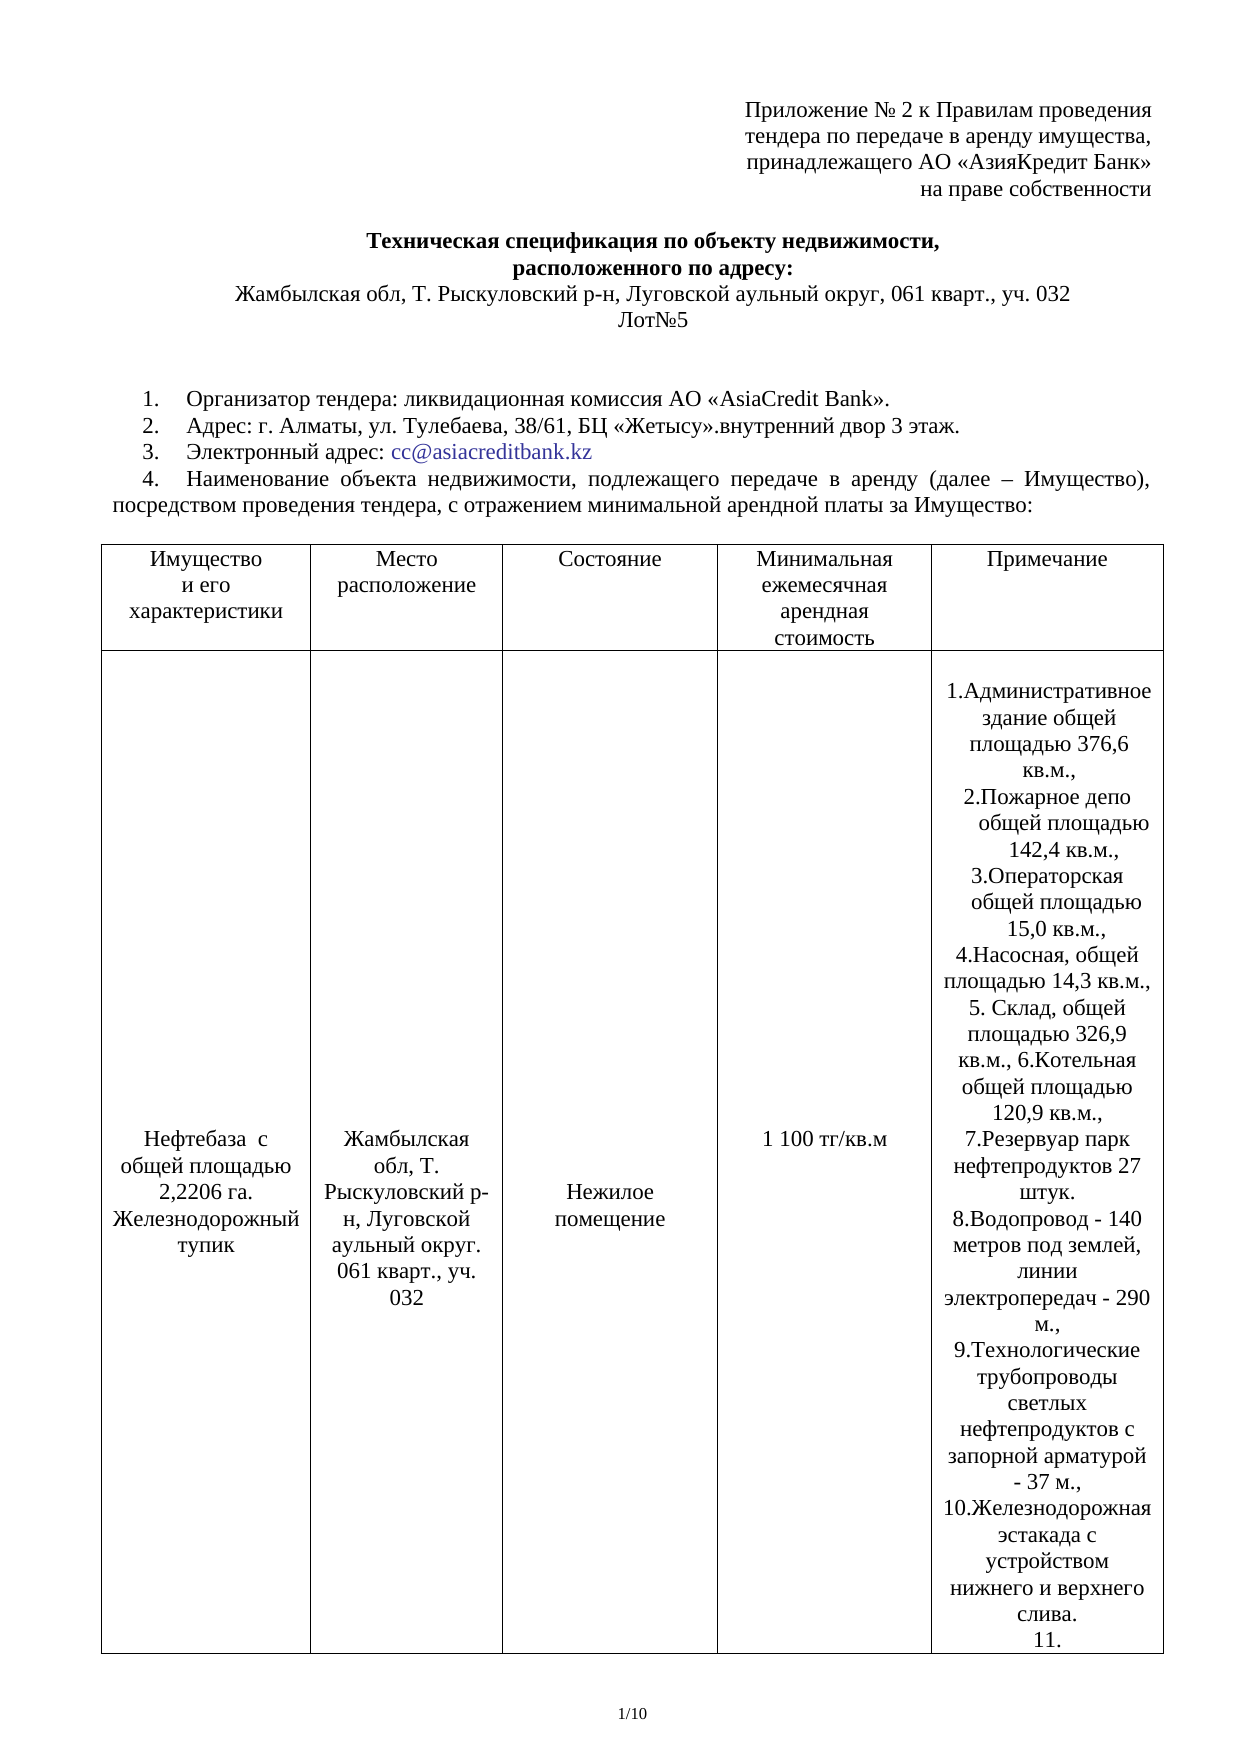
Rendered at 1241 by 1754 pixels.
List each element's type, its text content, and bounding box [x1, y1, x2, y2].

list Организатор тендера: ликвидационная комиссия АО «AsiaCredit Bank». [112, 386, 1152, 412]
list Адрес: г. Алматы, ул. Тулебаева, 38/61, БЦ «Жетысу».внутренний двор 3 этаж. [112, 412, 1152, 438]
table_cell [102, 651, 310, 1653]
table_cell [311, 651, 502, 1653]
text Техническая спецификация по объекту недвижимости, [112, 227, 1152, 254]
text тендера по передаче в аренду имущества, [112, 122, 1152, 148]
text принадлежащего АО «АзияКредит Банк» [112, 148, 1152, 175]
text расположенного по адресу: [112, 254, 1152, 280]
table_header Минимальная ежемесячная арендная стоимость [718, 545, 931, 650]
table_header Примечание [932, 545, 1163, 650]
table_cell 1 100 тг/кв.м [718, 651, 931, 1653]
text на праве собственности [112, 175, 1152, 201]
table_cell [932, 651, 1163, 1653]
text Приложение № 2 к Правилам проведения [112, 96, 1152, 122]
table_header Состояние [503, 545, 717, 650]
table_header Место расположение [311, 545, 502, 650]
list Наименование объекта недвижимости, подлежащего передаче в аренду (далее – Имущество), посредством проведения тендера, с отражением минимальной арендной платы за Имущество: [112, 464, 1152, 517]
table_header Имущество и его характеристики [102, 545, 310, 650]
text Лот№5 [112, 306, 1152, 333]
text Жамбылская обл, Т. Рыскуловский р-н, Луговской аульный округ, 061 кварт., уч. 032 [112, 280, 1152, 306]
list Электронный адрес: cc@asiacreditbank.kz [112, 438, 1152, 464]
table_cell Нежилое помещение [503, 651, 717, 1653]
